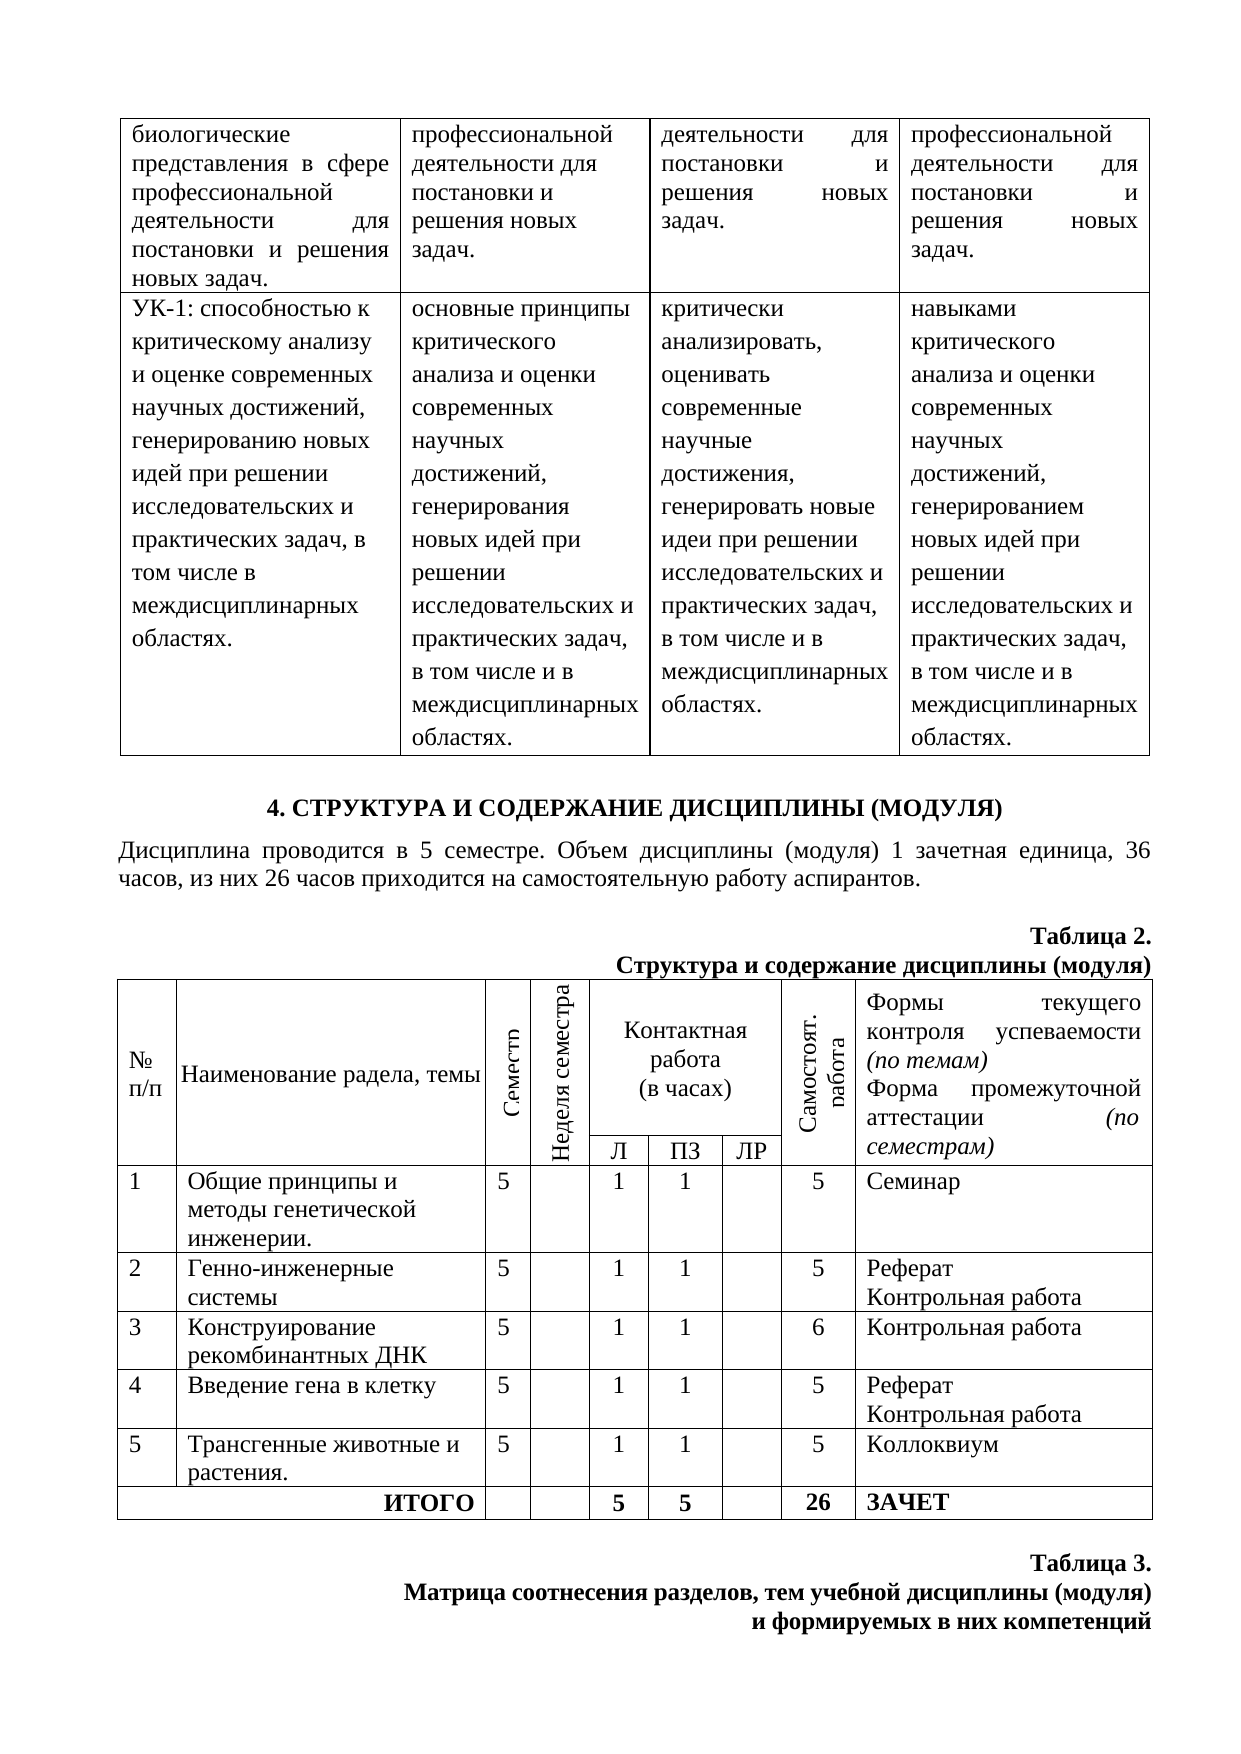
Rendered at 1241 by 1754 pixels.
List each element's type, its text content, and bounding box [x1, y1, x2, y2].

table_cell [651, 119, 899, 292]
table_cell Реферат Контрольная работа [856, 1370, 1152, 1428]
table_cell [531, 1370, 589, 1428]
table_cell УК-1: способностью к критическому анализу и оценке современных научных достижений, генерированию новых идей при решении исследовательских и практических задач, в том числе в междисциплинарных областях. [121, 293, 400, 755]
table_cell 5 [782, 1429, 855, 1486]
table_cell [531, 1429, 589, 1486]
table_cell Общие принципы и методы генетической инженерии. [177, 1166, 485, 1252]
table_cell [900, 119, 1149, 292]
table_cell 1 [649, 1429, 722, 1486]
table_cell 1 [590, 1312, 648, 1369]
table_cell [531, 1166, 589, 1252]
table_cell 5 [486, 1312, 530, 1369]
table_cell 5 [590, 1487, 648, 1519]
table_header Самостоят. работа [782, 980, 855, 1165]
table_cell 3 [118, 1312, 176, 1369]
table_cell 5 [782, 1166, 855, 1252]
table_cell [723, 1487, 781, 1519]
table_cell критически анализировать, оценивать современные научные достижения, генерировать новые идеи при решении исследовательских и практических задач, в том числе и в междисциплинарных областях. [651, 293, 899, 755]
table_cell Л [590, 1136, 648, 1165]
table_header Формы текущего контроля успеваемости (по темам) Форма промежуточной аттестации (по семестрам) [856, 980, 1152, 1165]
text 4. СТРУКТУРА И СОДЕРЖАНИЕ ДИСЦИПЛИНЫ (МОДУЛЯ) [118, 793, 1152, 822]
text Матрица соотнесения разделов, тем учебной дисциплины (модуля) [118, 1577, 1152, 1606]
table_cell 1 [590, 1166, 648, 1252]
table_cell 6 [782, 1312, 855, 1369]
table_cell 1 [118, 1166, 176, 1252]
table_cell [531, 1487, 589, 1519]
table_cell 26 [782, 1487, 855, 1519]
table_cell [531, 1253, 589, 1311]
table_cell 1 [649, 1253, 722, 1311]
table_cell Трансгенные животные и растения. [177, 1429, 485, 1486]
table_header № п/п [118, 980, 176, 1165]
table_cell [723, 1312, 781, 1369]
table_cell Генно-инженерные системы [177, 1253, 485, 1311]
table_cell 5 [486, 1253, 530, 1311]
table_cell [531, 1312, 589, 1369]
text Таблица 3. [148, 1548, 1152, 1577]
table_cell Введение гена в клетку [177, 1370, 485, 1428]
table_cell Реферат Контрольная работа [856, 1253, 1152, 1311]
table_cell 4 [118, 1370, 176, 1428]
text и формируемых в них компетенций [118, 1606, 1152, 1635]
table_cell 5 [782, 1370, 855, 1428]
table_header Контактная работа (в часах) [590, 980, 781, 1135]
table_cell 5 [782, 1253, 855, 1311]
table_cell [723, 1429, 781, 1486]
table_cell 5 [486, 1429, 530, 1486]
table_cell [723, 1370, 781, 1428]
table_cell 1 [649, 1312, 722, 1369]
table_cell основные принципы критического анализа и оценки современных научных достижений, генерирования новых идей при решении исследовательских и практических задач, в том числе и в междисциплинарных областях. [401, 293, 649, 755]
table_cell 1 [590, 1429, 648, 1486]
table_cell 1 [649, 1370, 722, 1428]
table_cell 1 [649, 1166, 722, 1252]
table_cell 2 [118, 1253, 176, 1311]
table_cell [723, 1253, 781, 1311]
table_cell 5 [486, 1370, 530, 1428]
table_cell ЛР [723, 1136, 781, 1165]
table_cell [121, 119, 400, 292]
table_cell Семинар [856, 1166, 1152, 1252]
table_cell ИТОГО [118, 1487, 485, 1519]
table_cell Контрольная работа [856, 1312, 1152, 1369]
text Дисциплина проводится в 5 семестре. Объем дисциплины (модуля) 1 зачетная единица, 36 часов, из них 26 часов приходится на самостоятельную работу аспирантов. [118, 835, 1152, 892]
table_header Неделя семестра [531, 980, 589, 1165]
table_cell ЗАЧЕТ [856, 1487, 1152, 1519]
table_cell [723, 1166, 781, 1252]
table_cell Коллоквиум [856, 1429, 1152, 1486]
table_header Семестр [486, 980, 530, 1165]
table_header Наименование радела, темы [177, 980, 485, 1165]
table_cell Конструирование рекомбинантных ДНК [177, 1312, 485, 1369]
table_cell навыками критического анализа и оценки современных научных достижений, генерированием новых идей при решении исследовательских и практических задач, в том числе и в междисциплинарных областях. [900, 293, 1149, 755]
table_cell [486, 1487, 530, 1519]
table_cell ПЗ [649, 1136, 722, 1165]
table_cell 5 [649, 1487, 722, 1519]
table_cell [401, 119, 649, 292]
table_cell 5 [486, 1166, 530, 1252]
table_cell 1 [590, 1253, 648, 1311]
text Таблица 2. [118, 921, 1152, 950]
text Структура и содержание дисциплины (модуля) [118, 950, 1152, 978]
table_cell 1 [590, 1370, 648, 1428]
table_cell 5 [118, 1429, 176, 1486]
